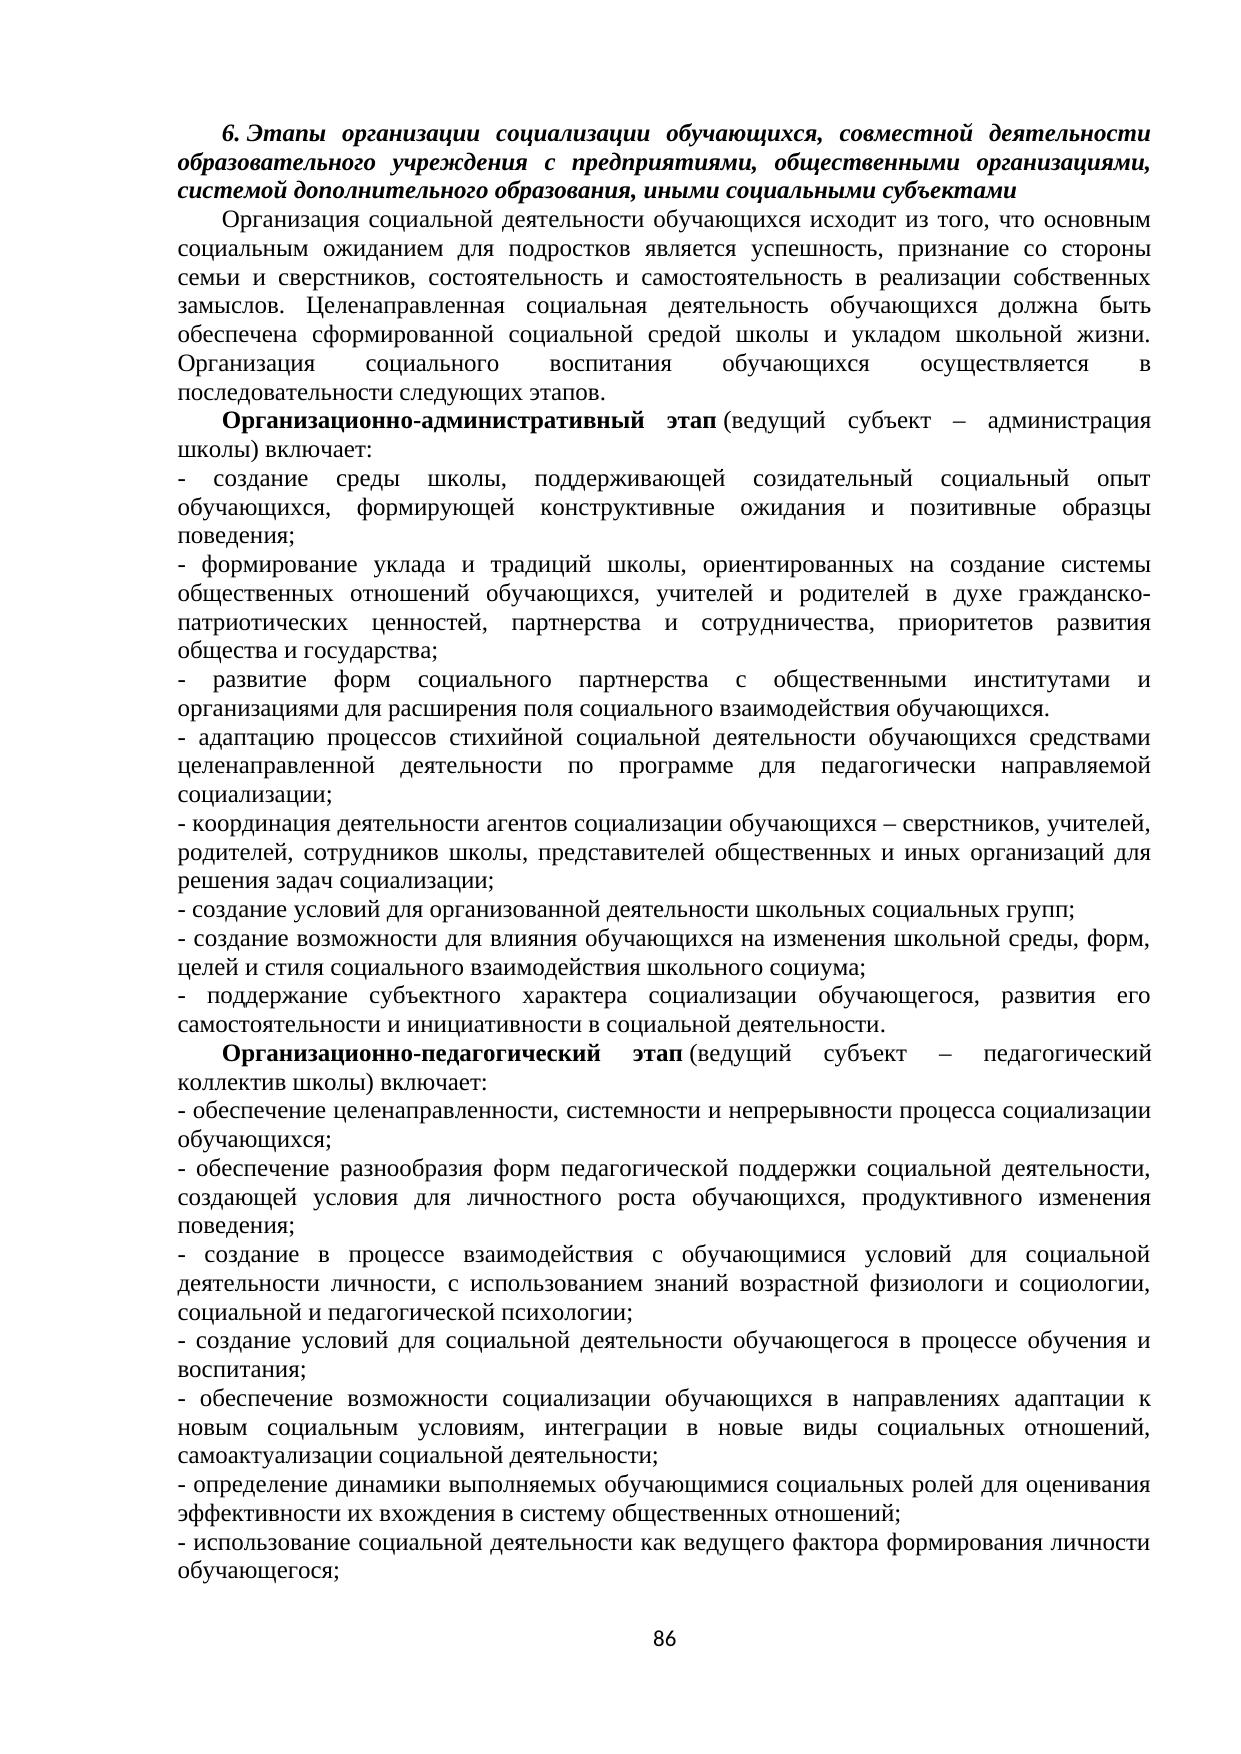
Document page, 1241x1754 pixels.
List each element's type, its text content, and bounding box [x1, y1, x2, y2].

text - создание условий для социальной деятельности обучающегося в процессе обучения и воспитания; [177, 1326, 1152, 1383]
text - использование социальной деятельности как ведущего фактора формирования личности обучающегося; [177, 1527, 1152, 1584]
text - адаптацию процессов стихийной социальной деятельности обучающихся средствами целенаправленной деятельности по программе для педагогически направляемой социализации; [177, 722, 1152, 808]
text - обеспечение целенаправленности, системности и непрерывности процесса социализации обучающихся; [177, 1096, 1152, 1153]
text - создание среды школы, поддерживающей созидательный социальный опыт обучающихся, формирующей конструктивные ожидания и позитивные образцы поведения; [177, 463, 1152, 549]
text - поддержание субъектного характера социализации обучающегося, развития его самостоятельности и инициативности в социальной деятельности. [177, 981, 1152, 1038]
text - развитие форм социального партнерства с общественными институтами и организациями для расширения поля социального взаимодействия обучающихся. [177, 664, 1152, 722]
text - определение динамики выполняемых обучающимися социальных ролей для оценивания эффективности их вхождения в систему общественных отношений; [177, 1469, 1152, 1527]
text - координация деятельности агентов социализации обучающихся – сверстников, учителей, родителей, сотрудников школы, представителей общественных и иных организаций для решения задач социализации; [177, 808, 1152, 894]
text - обеспечение возможности социализации обучающихся в направлениях адаптации к новым социальным условиям, интеграции в новые виды социальных отношений, самоактуализации социальной деятельности; [177, 1383, 1152, 1469]
text Организационно-педагогический этап (ведущий субъект – педагогический коллектив школы) включает: [177, 1038, 1152, 1096]
text 6. Этапы организации социализации обучающихся, совместной деятельности образовательного учреждения с предприятиями, общественными организациями, системой дополнительного образования, иными социальными субъектами [177, 118, 1152, 204]
text - создание возможности для влияния обучающихся на изменения школьной среды, форм, целей и стиля социального взаимодействия школьного социума; [177, 923, 1152, 981]
text Организация социальной деятельности обучающихся исходит из того, что основным социальным ожиданием для подростков является успешность, признание со стороны семьи и сверстников, состоятельность и самостоятельность в реализации собственных замыслов. Целенаправленная социальная деятельность обучающихся должна быть обеспечена сформированной социальной средой школы и укладом школьной жизни. Организация социального воспитания обучающихся осуществляется в последовательности следующих этапов. [177, 204, 1152, 406]
text Организационно-административный этап (ведущий субъект – администрация школы) включает: [177, 406, 1152, 463]
text - обеспечение разнообразия форм педагогической поддержки социальной деятельности, создающей условия для личностного роста обучающихся, продуктивного изменения поведения; [177, 1153, 1152, 1239]
text - создание условий для организованной деятельности школьных социальных групп; [177, 894, 1152, 923]
text - формирование уклада и традиций школы, ориентированных на создание системы общественных отношений обучающихся, учителей и родителей в духе гражданско-патриотических ценностей, партнерства и сотрудничества, приоритетов развития общества и государства; [177, 549, 1152, 664]
text - создание в процессе взаимодействия с обучающимися условий для социальной деятельности личности, с использованием знаний возрастной физиологи и социологии, социальной и педагогической психологии; [177, 1239, 1152, 1326]
